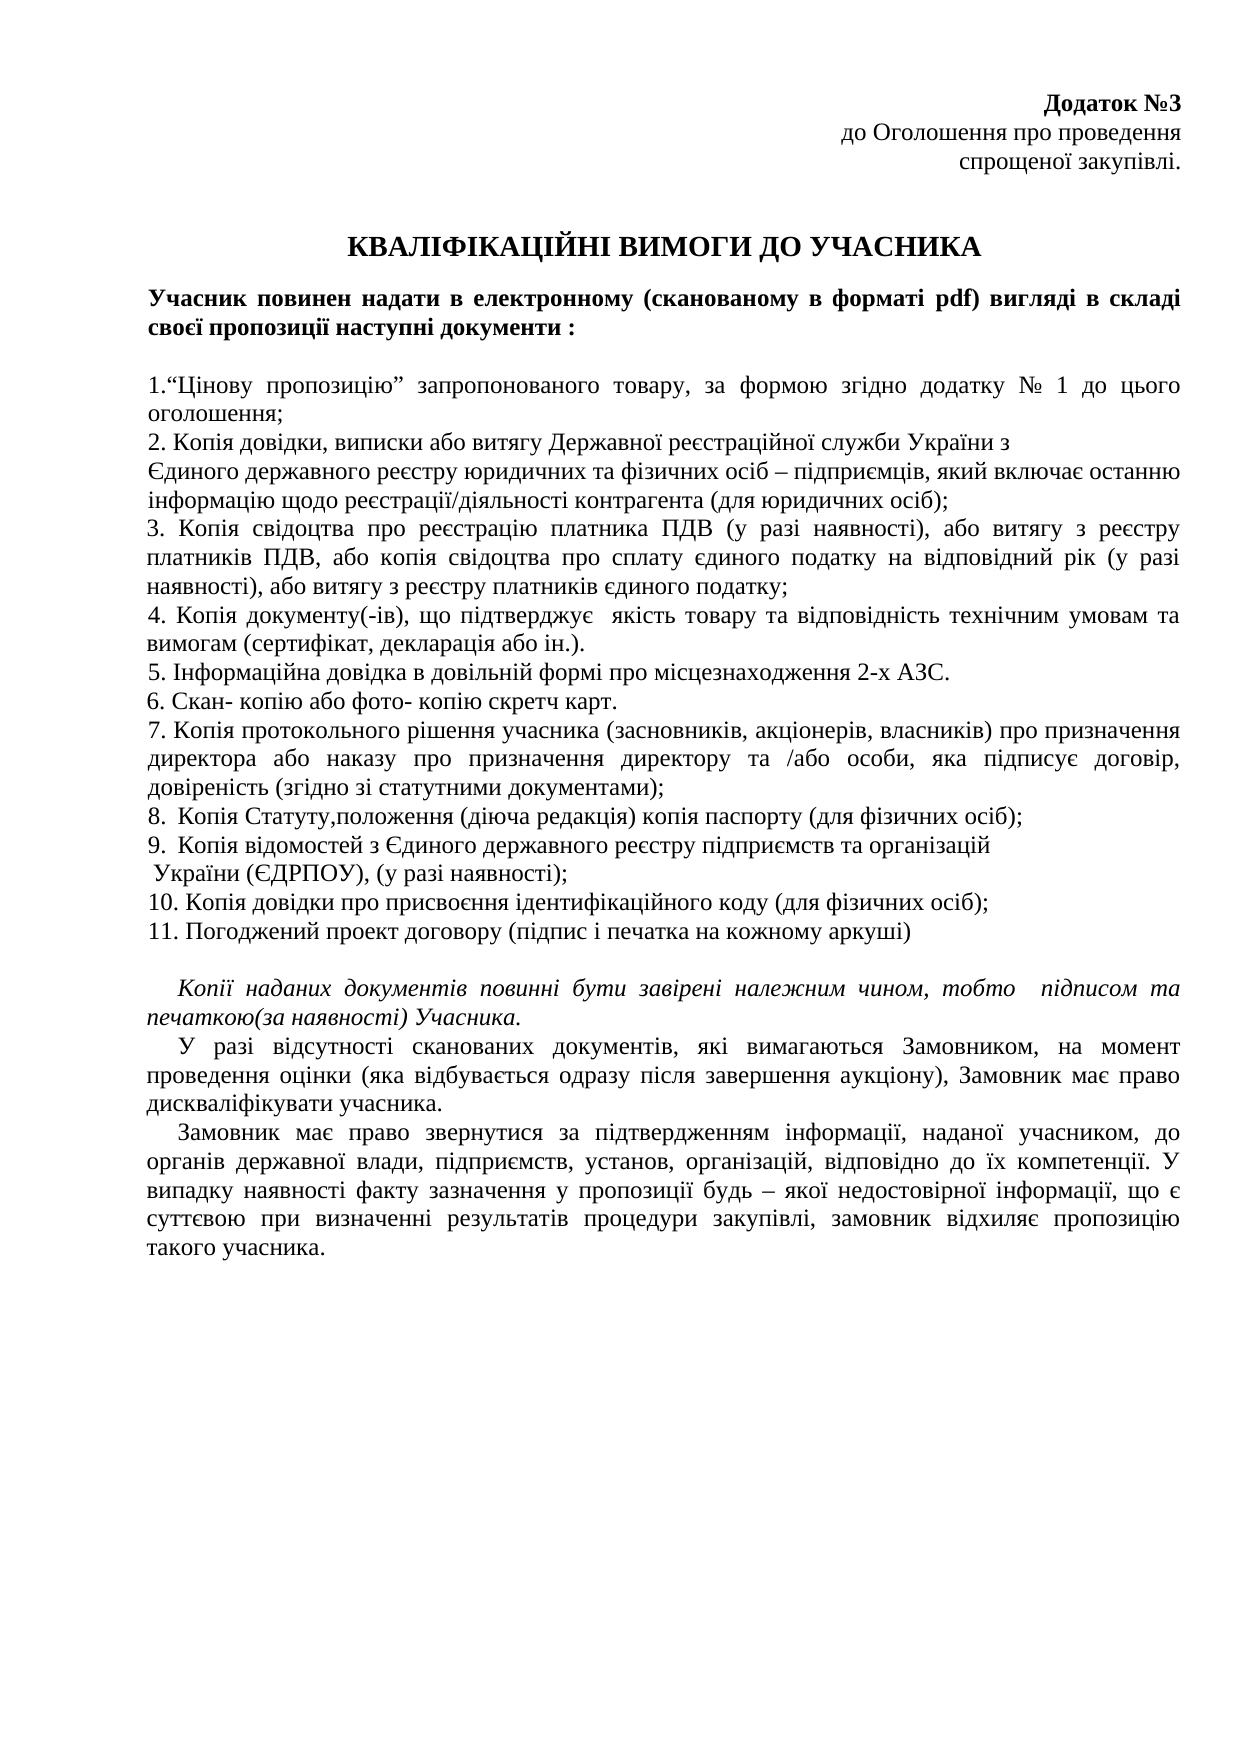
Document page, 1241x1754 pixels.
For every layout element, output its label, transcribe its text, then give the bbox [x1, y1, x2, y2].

text 4. Копія документу(-ів), що підтверджує якість товару та відповідність технічним умовам та вимогам (сертифікат, декларація або ін.). [146, 600, 1181, 657]
text 1.“Цінову пропозицію” запропонованого товару, за формою згідно додатку № 1 до цього оголошення; [148, 370, 1181, 427]
list Копія Статуту,положення (діюча редакція) копія паспорту (для фізичних осіб); [148, 801, 1181, 830]
text 2. Копія довідки, виписки або витягу Державної реєстраційної служби України з [148, 427, 1181, 456]
text 10. Копія довідки про присвоєння ідентифікаційного коду (для фізичних осіб); [146, 887, 1181, 916]
text до Оголошення про проведення [148, 117, 1181, 146]
text Учасник повинен надати в електронному (сканованому в форматі pdf) вигляді в складі своєї пропозиції наступні документи : [148, 283, 1181, 341]
text Кваліфікаційні вимоги до Учасника [148, 229, 1181, 263]
text 7. Копія протокольного рішення учасника (засновників, акціонерів, власників) про призначення директора або наказу про призначення директору та /або особи, яка підписує договір, довіреність (згідно зі статутними документами); [148, 715, 1181, 801]
text Єдиного державного реєстру юридичних та фізичних осіб – підприємців, який включає останню інформацію щодо реєстрації/діяльності контрагента (для юридичних осіб); [148, 456, 1181, 513]
text 6. Скан- копію або фото- копію скретч карт. [146, 686, 1181, 715]
text 3. Копія свідоцтва про реєстрацію платника ПДВ (у разі наявності), або витягу з реєстру платників ПДВ, або копія свідоцтва про сплату єдиного податку на відповідний рік (у разі наявності), або витягу з реєстру платників єдиного податку; [146, 513, 1181, 600]
text спрощеної закупівлі. [148, 146, 1181, 175]
list Копія відомостей з Єдиного державного реєстру підприємств та організацій [148, 830, 1181, 858]
text Замовник має право звернутися за підтвердженням інформації, наданої учасником, до органів державної влади, підприємств, установ, організацій, відповідно до їх компетенції. У випадку наявності факту зазначення у пропозиції будь – якої недостовірної інформації, що є суттєвою при визначенні результатів процедури закупівлі, замовник відхиляє пропозицію такого учасника. [146, 1117, 1181, 1261]
text 5. Інформаційна довідка в довільній формі про місцезнаходження 2-х АЗС. [146, 657, 1181, 686]
text Копії наданих документів повинні бути завірені належним чином, тобто підписом та печаткою(за наявності) Учасника. [146, 973, 1181, 1031]
text України (ЄДРПОУ), (у разі наявності); [146, 858, 1181, 887]
text Додаток №3 [148, 88, 1181, 117]
text У разі відсутності сканованих документів, які вимагаються Замовником, на момент проведення оцінки (яка відбувається одразу після завершення аукціону), Замовник має право дискваліфікувати учасника. [146, 1031, 1181, 1117]
text 11. Погоджений проект договору (підпис і печатка на кожному аркуші) [148, 916, 1181, 945]
